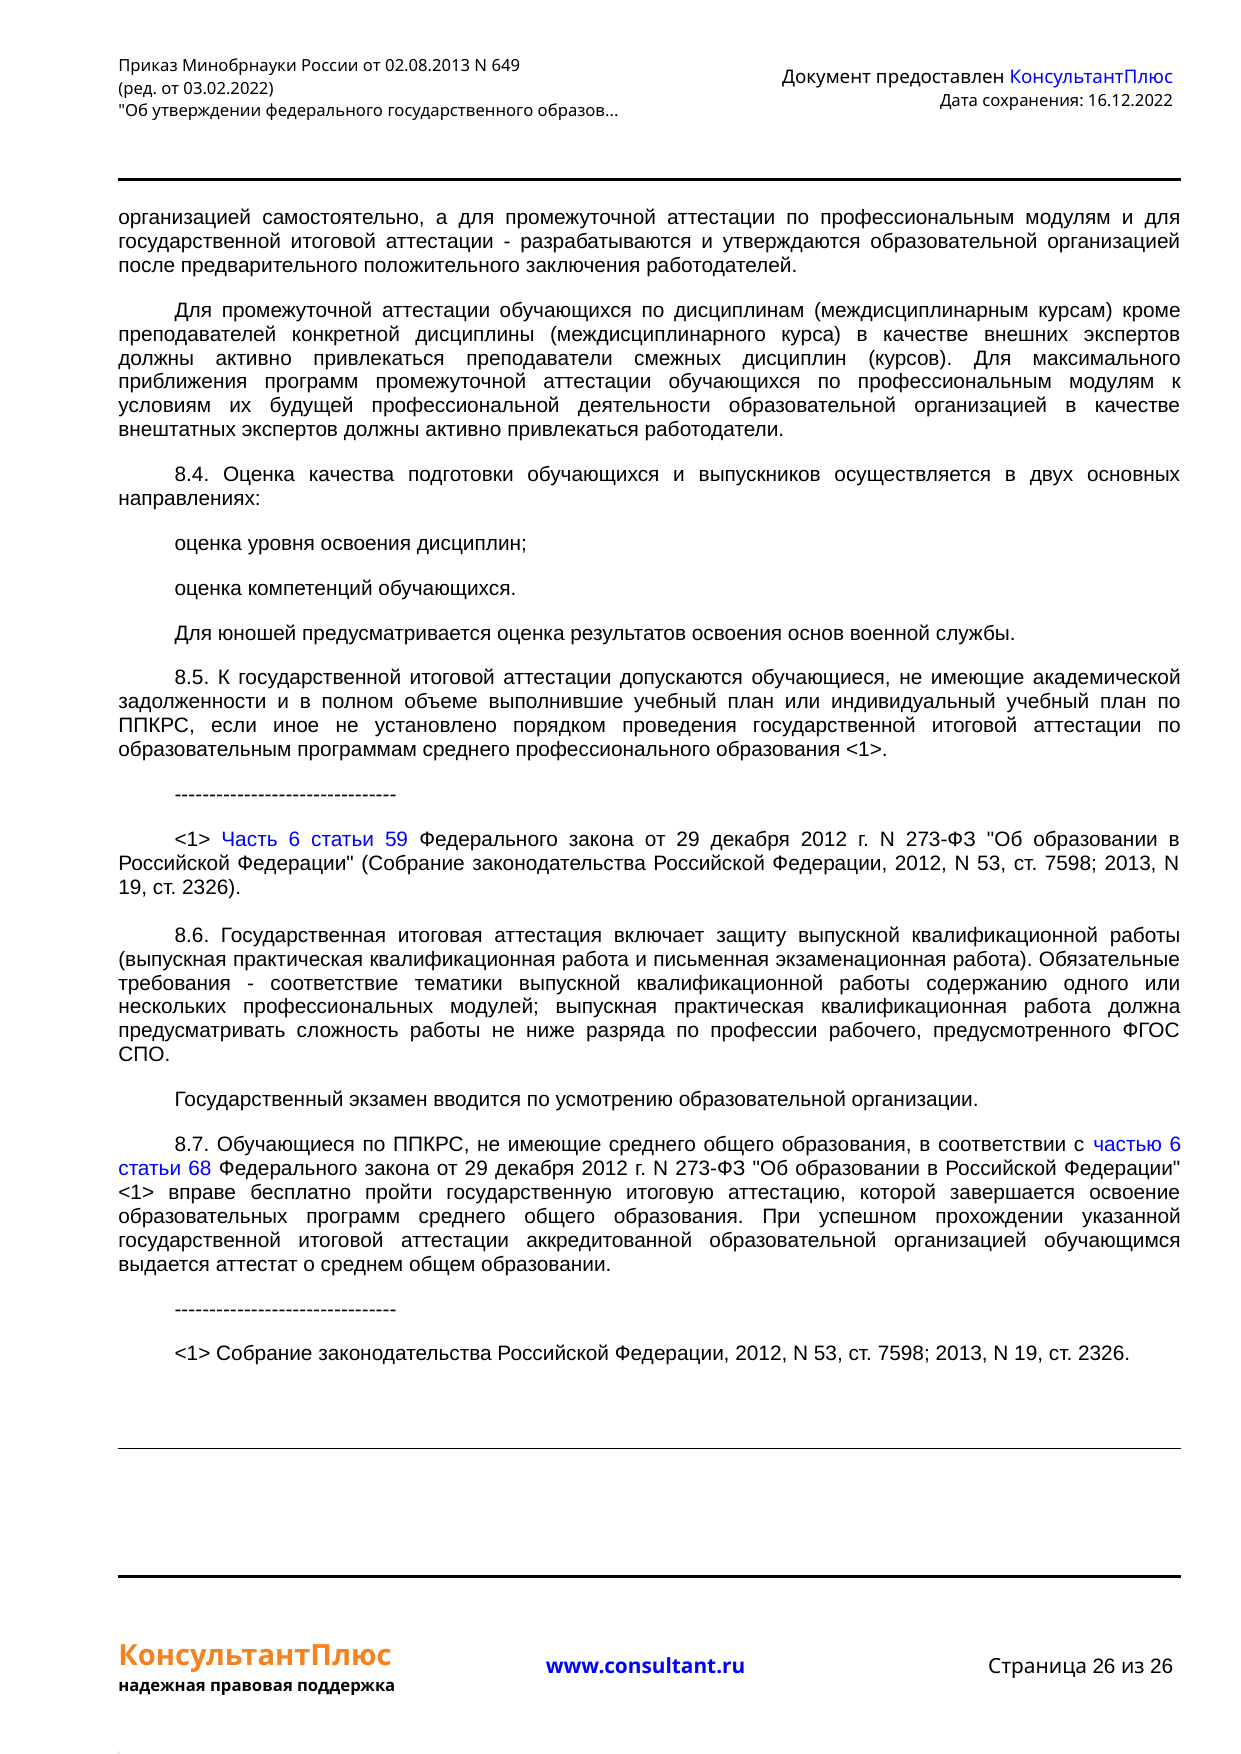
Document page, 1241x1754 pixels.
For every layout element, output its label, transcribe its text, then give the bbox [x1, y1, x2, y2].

text 8.7. Обучающиеся по ППКРС, не имеющие среднего общего образования, в соответствии с частью 6 статьи 68 Федерального закона от 29 декабря 2012 г. N 273-ФЗ "Об образовании в Российской Федерации" <1> вправе бесплатно пройти государственную итоговую аттестацию, которой завершается освоение образовательных программ среднего общего образования. При успешном прохождении указанной государственной итоговой аттестации аккредитованной образовательной организацией обучающимся выдается аттестат о среднем общем образовании. [118, 1132, 1181, 1276]
text <1> Собрание законодательства Российской Федерации, 2012, N 53, ст. 7598; 2013, N 19, ст. 2326. [118, 1341, 1181, 1365]
text -------------------------------- [118, 1296, 1181, 1320]
text 8.5. К государственной итоговой аттестации допускаются обучающиеся, не имеющие академической задолженности и в полном объеме выполнившие учебный план или индивидуальный учебный план по ППКРС, если иное не установлено порядком проведения государственной итоговой аттестации по образовательным программам среднего профессионального образования <1>. [118, 665, 1181, 761]
text -------------------------------- [118, 782, 1181, 806]
text оценка уровня освоения дисциплин; [118, 531, 1181, 555]
text 8.4. Оценка качества подготовки обучающихся и выпускников осуществляется в двух основных направлениях: [118, 462, 1181, 510]
text 8.6. Государственная итоговая аттестация включает защиту выпускной квалификационной работы (выпускная практическая квалификационная работа и письменная экзаменационная работа). Обязательные требования - соответствие тематики выпускной квалификационной работы содержанию одного или нескольких профессиональных модулей; выпускная практическая квалификационная работа должна предусматривать сложность работы не ниже разряда по профессии рабочего, предусмотренного ФГОС СПО. [118, 922, 1181, 1066]
text Для промежуточной аттестации обучающихся по дисциплинам (междисциплинарным курсам) кроме преподавателей конкретной дисциплины (междисциплинарного курса) в качестве внешних экспертов должны активно привлекаться преподаватели смежных дисциплин (курсов). Для максимального приближения программ промежуточной аттестации обучающихся по профессиональным модулям к условиям их будущей профессиональной деятельности образовательной организацией в качестве внештатных экспертов должны активно привлекаться работодатели. [118, 297, 1181, 441]
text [118, 205, 1181, 277]
text Государственный экзамен вводится по усмотрению образовательной организации. [118, 1087, 1181, 1111]
text <1> Часть 6 статьи 59 Федерального закона от 29 декабря 2012 г. N 273-ФЗ "Об образовании в Российской Федерации" (Собрание законодательства Российской Федерации, 2012, N 53, ст. 7598; 2013, N 19, ст. 2326). [118, 827, 1181, 898]
text оценка компетенций обучающихся. [118, 576, 1181, 599]
text Для юношей предусматривается оценка результатов освоения основ военной службы. [118, 620, 1181, 644]
